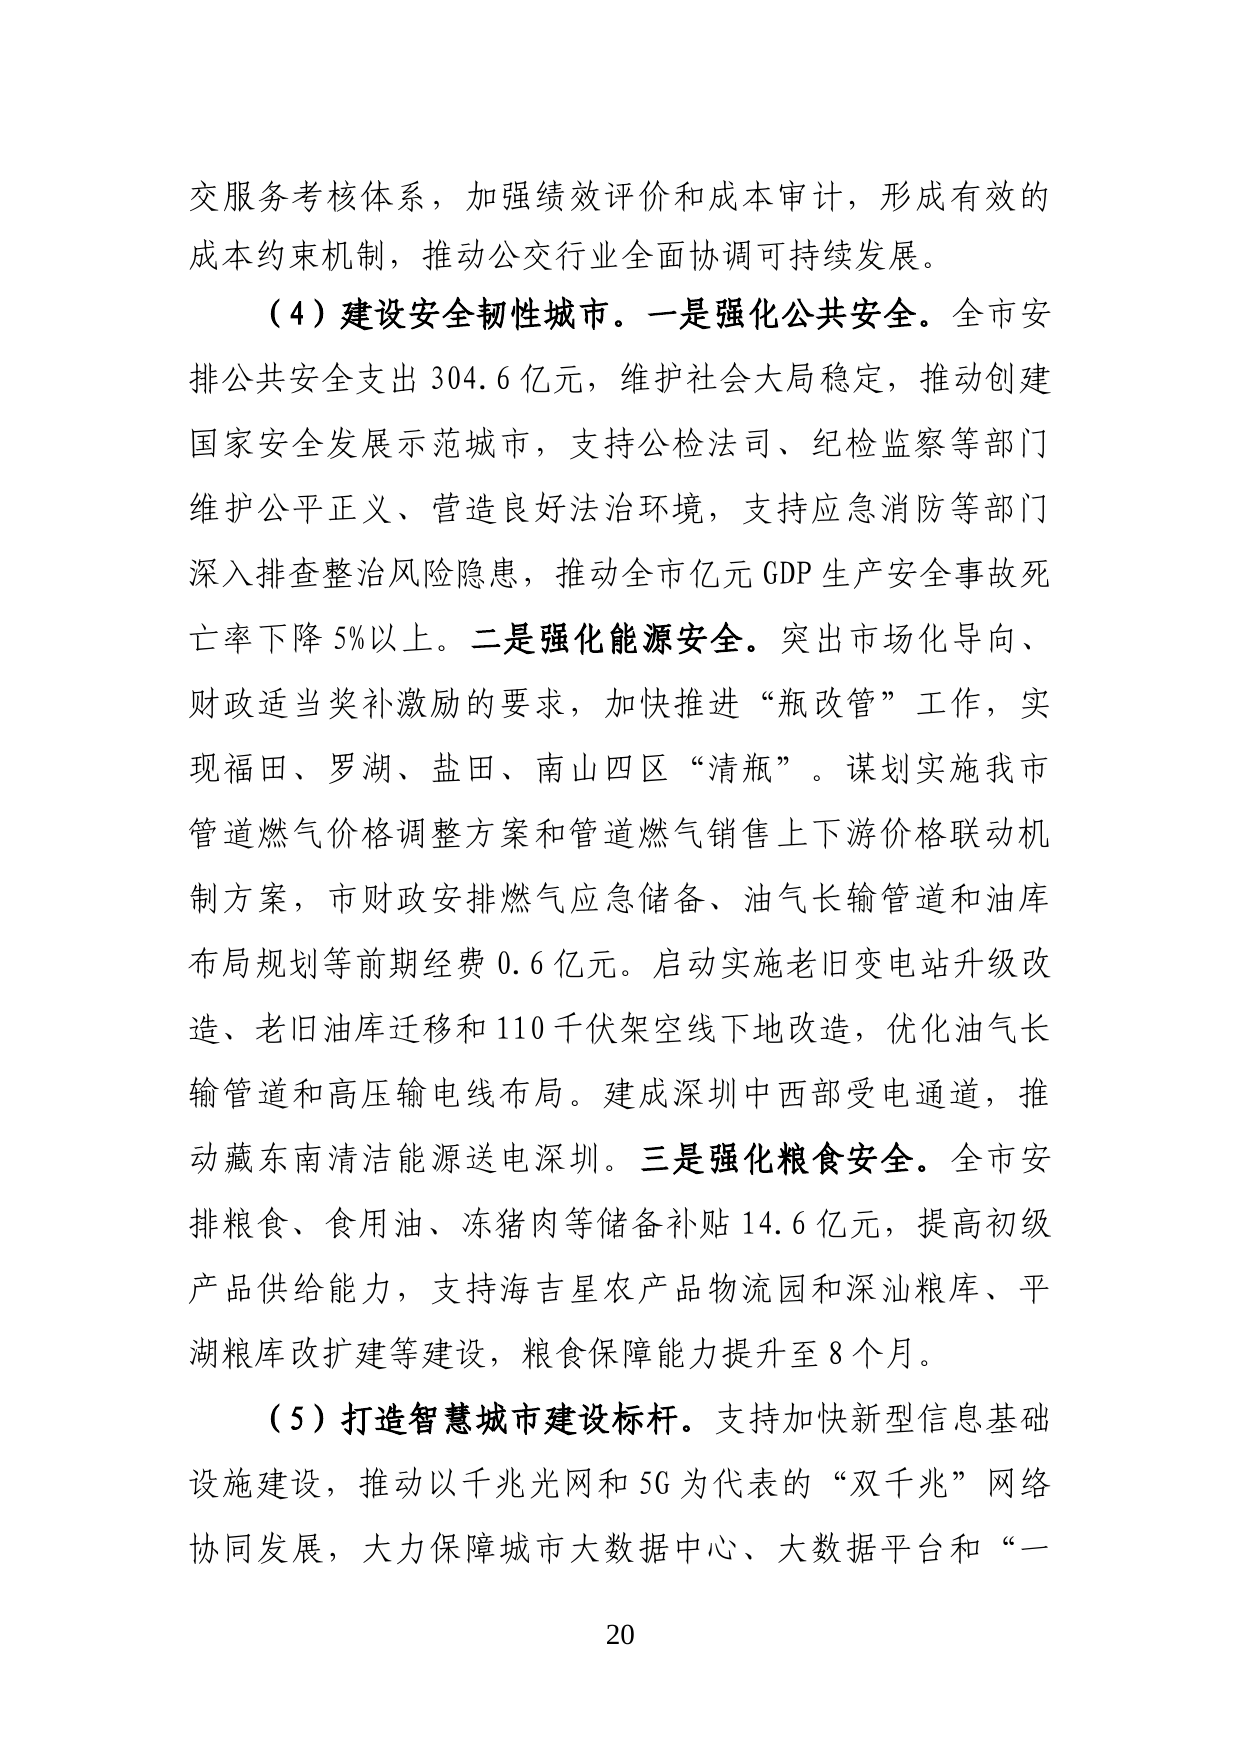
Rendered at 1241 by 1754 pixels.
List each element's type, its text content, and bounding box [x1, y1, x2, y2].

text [187, 162, 1053, 279]
text （4）建设安全韧性城市。一是强化公共安全。全市安排公共安全支出304.6亿元，维护社会大局稳定，推动创建国家安全发展示范城市，支持公检法司、纪检监察等部门维护公平正义、营造良好法治环境，支持应急消防等部门深入排查整治风险隐患，推动全市亿元GDP生产安全事故死亡率下降5%以上。二是强化能源安全。突出市场化导向、财政适当奖补激励的要求，加快推进“瓶改管”工作，实现福田、罗湖、盐田、南山四区“清瓶”。谋划实施我市管道燃气价格调整方案和管道燃气销售上下游价格联动机制方案，市财政安排燃气应急储备、油气长输管道和油库布局规划等前期经费0.6亿元。启动实施老旧变电站升级改造、老旧油库迁移和110千伏架空线下地改造，优化油气长输管道和高压输电线布局。建成深圳中西部受电通道，推动藏东南清洁能源送电深圳。三是强化粮食安全。全市安排粮食、食用油、冻猪肉等储备补贴14.6亿元，提高初级产品供给能力，支持海吉星农产品物流园和深汕粮库、平湖粮库改扩建等建设，粮食保障能力提升至8个月。 [187, 279, 1053, 1384]
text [187, 1384, 1053, 1579]
